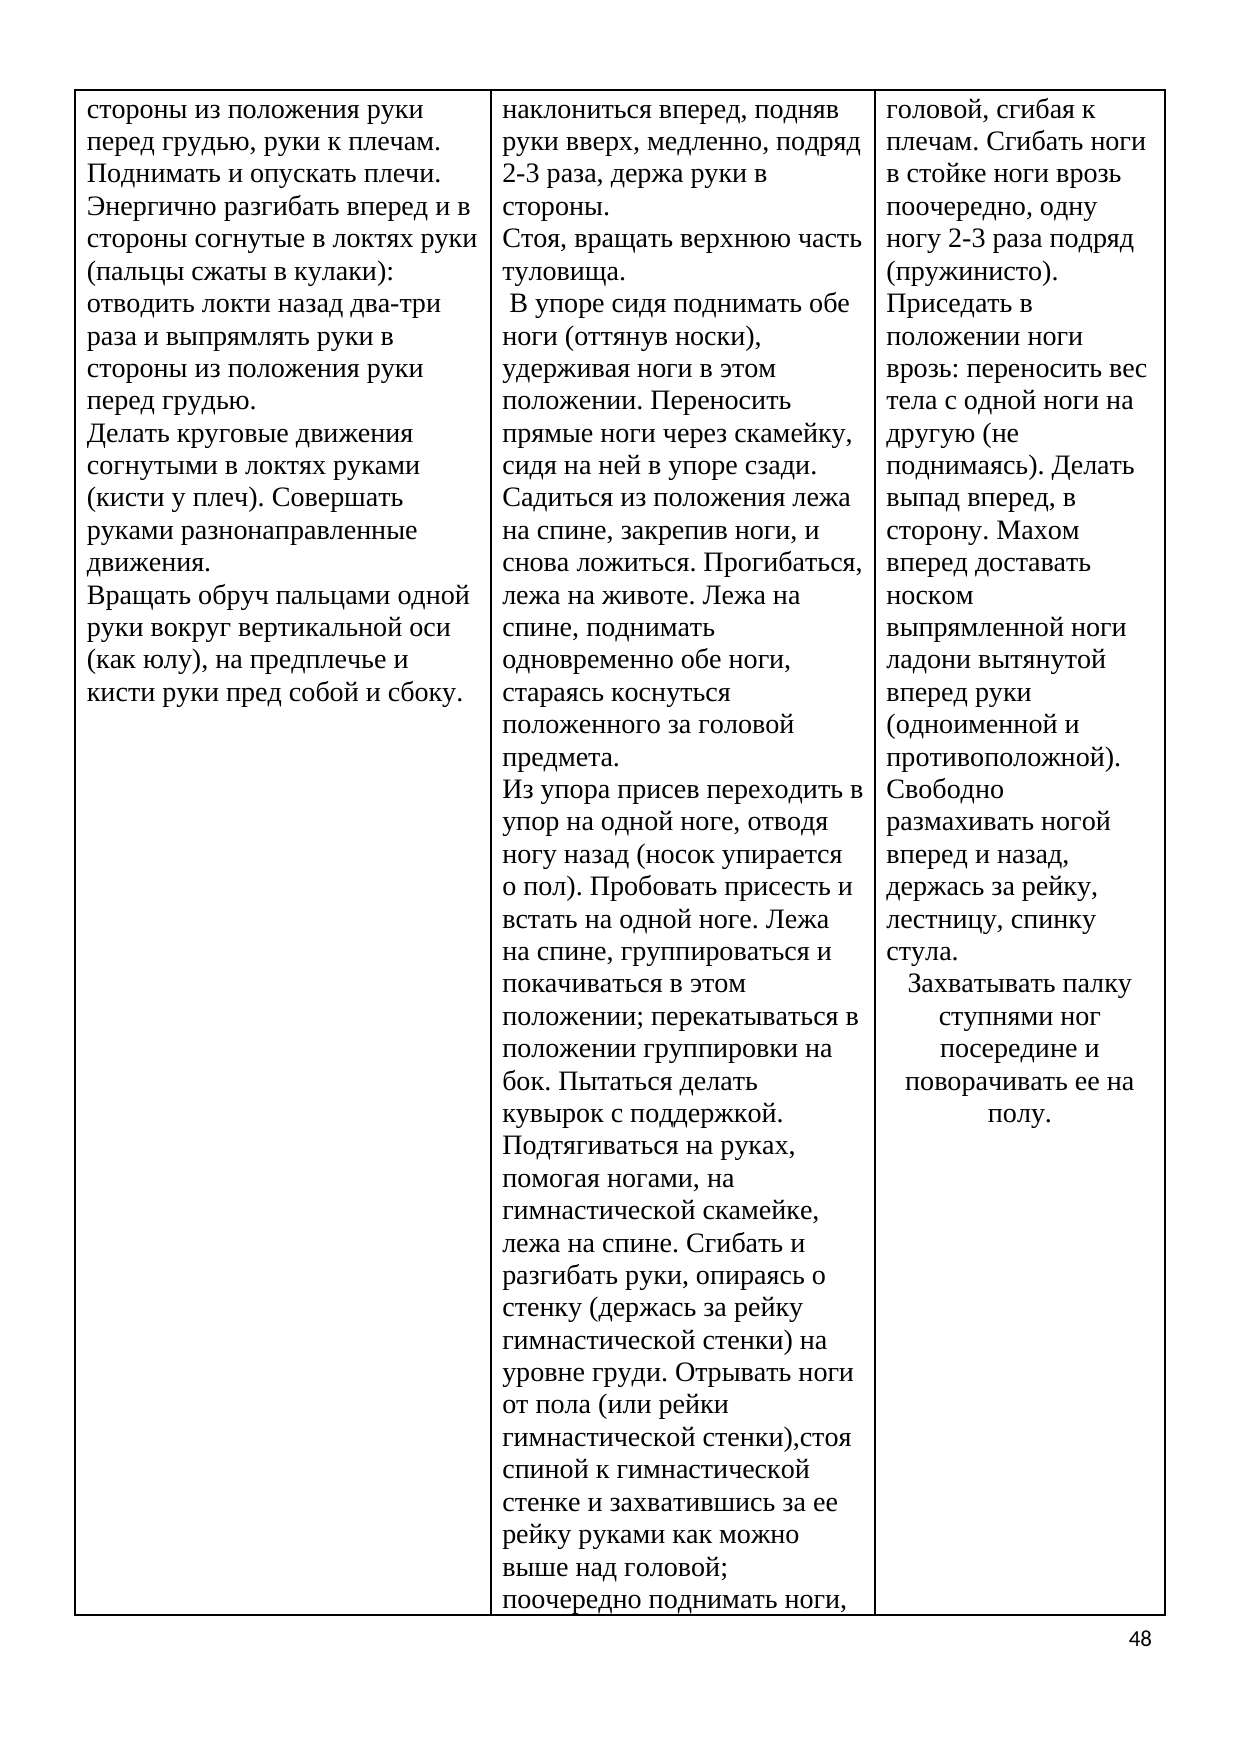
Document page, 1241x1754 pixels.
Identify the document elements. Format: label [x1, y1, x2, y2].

table_cell [76, 91, 490, 1614]
table_cell [492, 91, 874, 1614]
table_cell [876, 91, 1164, 1614]
